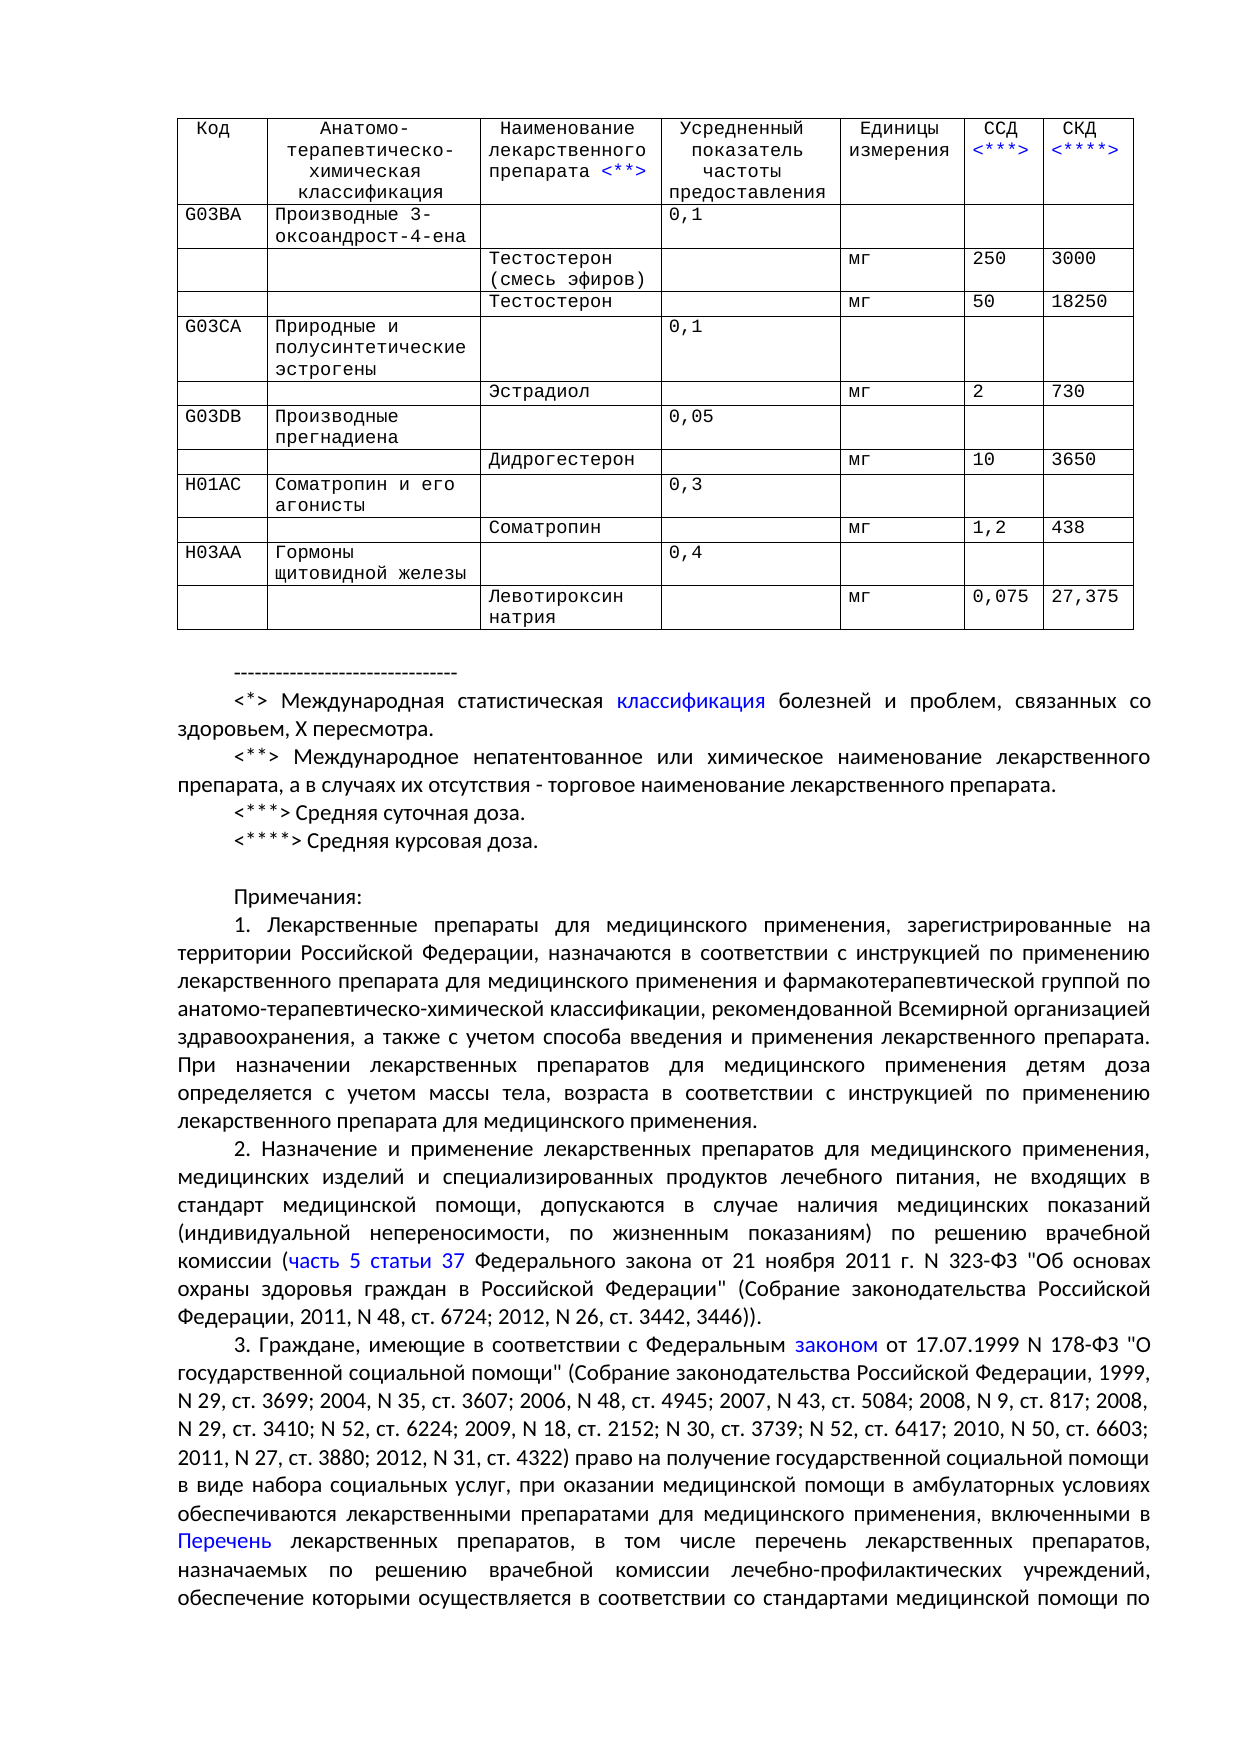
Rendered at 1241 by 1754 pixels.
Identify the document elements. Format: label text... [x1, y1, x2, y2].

table_cell 3000 [1044, 249, 1133, 291]
table_cell [1044, 406, 1133, 449]
table_header Код [178, 119, 267, 204]
table_header ССД <***> [965, 119, 1043, 204]
table_cell [268, 249, 480, 291]
table_cell [268, 450, 480, 474]
table_cell 0,075 [965, 586, 1043, 629]
table_cell [481, 317, 661, 381]
table_cell [841, 475, 964, 517]
text <****> Средняя курсовая доза. [177, 826, 1152, 854]
table_cell [481, 543, 661, 585]
table_cell [841, 543, 964, 585]
table_cell [481, 406, 661, 449]
table_cell [841, 406, 964, 449]
table_cell 0,4 [662, 543, 840, 585]
table_cell 10 [965, 450, 1043, 474]
table_cell 18250 [1044, 292, 1133, 316]
table_cell мг [841, 292, 964, 316]
text <**> Международное непатентованное или химическое наименование лекарственного препарата, а в случаях их отсутствия - торговое наименование лекарственного препарата. [177, 742, 1152, 798]
table_cell [178, 292, 267, 316]
table_cell H03AA [178, 543, 267, 585]
table_cell Соматропин [481, 518, 661, 542]
table_cell [965, 475, 1043, 517]
table_cell мг [841, 450, 964, 474]
table_cell [481, 205, 661, 248]
table_cell Тестостерон [481, 292, 661, 316]
table_cell [662, 249, 840, 291]
table_cell Гормоны щитовидной железы [268, 543, 480, 585]
table_cell [841, 205, 964, 248]
table_cell [662, 382, 840, 405]
table_cell [178, 586, 267, 629]
table_cell G03CA [178, 317, 267, 381]
table_cell [178, 249, 267, 291]
table_cell G03DB [178, 406, 267, 449]
table_cell Природные и полусинтетические эстрогены [268, 317, 480, 381]
table_cell 50 [965, 292, 1043, 316]
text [177, 1331, 1152, 1611]
table_cell [1044, 317, 1133, 381]
text <*> Международная статистическая классификация болезней и проблем, связанных со здоровьем, X пересмотра. [177, 686, 1152, 742]
table_cell [178, 382, 267, 405]
table_cell [662, 586, 840, 629]
table_cell мг [841, 586, 964, 629]
table_cell [965, 205, 1043, 248]
table_cell 0,05 [662, 406, 840, 449]
table_cell [662, 518, 840, 542]
text 2. Назначение и применение лекарственных препаратов для медицинского применения, медицинских изделий и специализированных продуктов лечебного питания, не входящих в стандарт медицинской помощи, допускаются в случае наличия медицинских показаний (индивидуальной непереносимости, по жизненным показаниям) по решению врачебной комиссии (часть 5 статьи 37 Федерального закона от 21 ноября 2011 г. N 323-ФЗ "Об основах охраны здоровья граждан в Российской Федерации" (Собрание законодательства Российской Федерации, 2011, N 48, ст. 6724; 2012, N 26, ст. 3442, 3446)). [177, 1134, 1152, 1331]
table_cell мг [841, 518, 964, 542]
table_cell Тестостерон (смесь эфиров) [481, 249, 661, 291]
table_cell [662, 292, 840, 316]
table_cell Дидрогестерон [481, 450, 661, 474]
table_cell [662, 450, 840, 474]
table_cell [965, 406, 1043, 449]
table_cell [178, 450, 267, 474]
table_cell 250 [965, 249, 1043, 291]
table_cell G03BA [178, 205, 267, 248]
table_cell 0,1 [662, 317, 840, 381]
table_cell Соматропин и его агонисты [268, 475, 480, 517]
table_cell 3650 [1044, 450, 1133, 474]
table_cell H01AC [178, 475, 267, 517]
table_cell Левотироксин натрия [481, 586, 661, 629]
table_cell 2 [965, 382, 1043, 405]
table_cell [965, 317, 1043, 381]
table_cell мг [841, 249, 964, 291]
table_cell 438 [1044, 518, 1133, 542]
table_cell [1044, 205, 1133, 248]
table_cell [268, 586, 480, 629]
table_cell мг [841, 382, 964, 405]
table_cell [481, 475, 661, 517]
text Примечания: [177, 882, 1152, 910]
table_cell [1044, 475, 1133, 517]
table_cell 730 [1044, 382, 1133, 405]
text <***> Средняя суточная доза. [177, 798, 1152, 826]
table_header СКД <****> [1044, 119, 1133, 204]
table_header Единицы измерения [841, 119, 964, 204]
table_cell 0,1 [662, 205, 840, 248]
table_cell 1,2 [965, 518, 1043, 542]
table_cell [268, 518, 480, 542]
table_cell Эстрадиол [481, 382, 661, 405]
table_header Анатомо- терапевтическо- химическая классификация [268, 119, 480, 204]
table_cell 27,375 [1044, 586, 1133, 629]
table_cell [965, 543, 1043, 585]
table_cell [1044, 543, 1133, 585]
text -------------------------------- [177, 658, 1152, 686]
table_cell [841, 317, 964, 381]
table_header Усредненный показатель частоты предоставления [662, 119, 840, 204]
table_cell [178, 518, 267, 542]
text 1. Лекарственные препараты для медицинского применения, зарегистрированные на территории Российской Федерации, назначаются в соответствии с инструкцией по применению лекарственного препарата для медицинского применения и фармакотерапевтической группой по анатомо-терапевтическо-химической классификации, рекомендованной Всемирной организацией здравоохранения, а также с учетом способа введения и применения лекарственного препарата. При назначении лекарственных препаратов для медицинского применения детям доза определяется с учетом массы тела, возраста в соответствии с инструкцией по применению лекарственного препарата для медицинского применения. [177, 910, 1152, 1134]
table_cell [268, 292, 480, 316]
table_cell 0,3 [662, 475, 840, 517]
table_header Наименование лекарственного препарата <**> [481, 119, 661, 204]
table_cell Производные 3- оксоандрост-4-ена [268, 205, 480, 248]
table_cell Производные прегнадиена [268, 406, 480, 449]
table_cell [268, 382, 480, 405]
